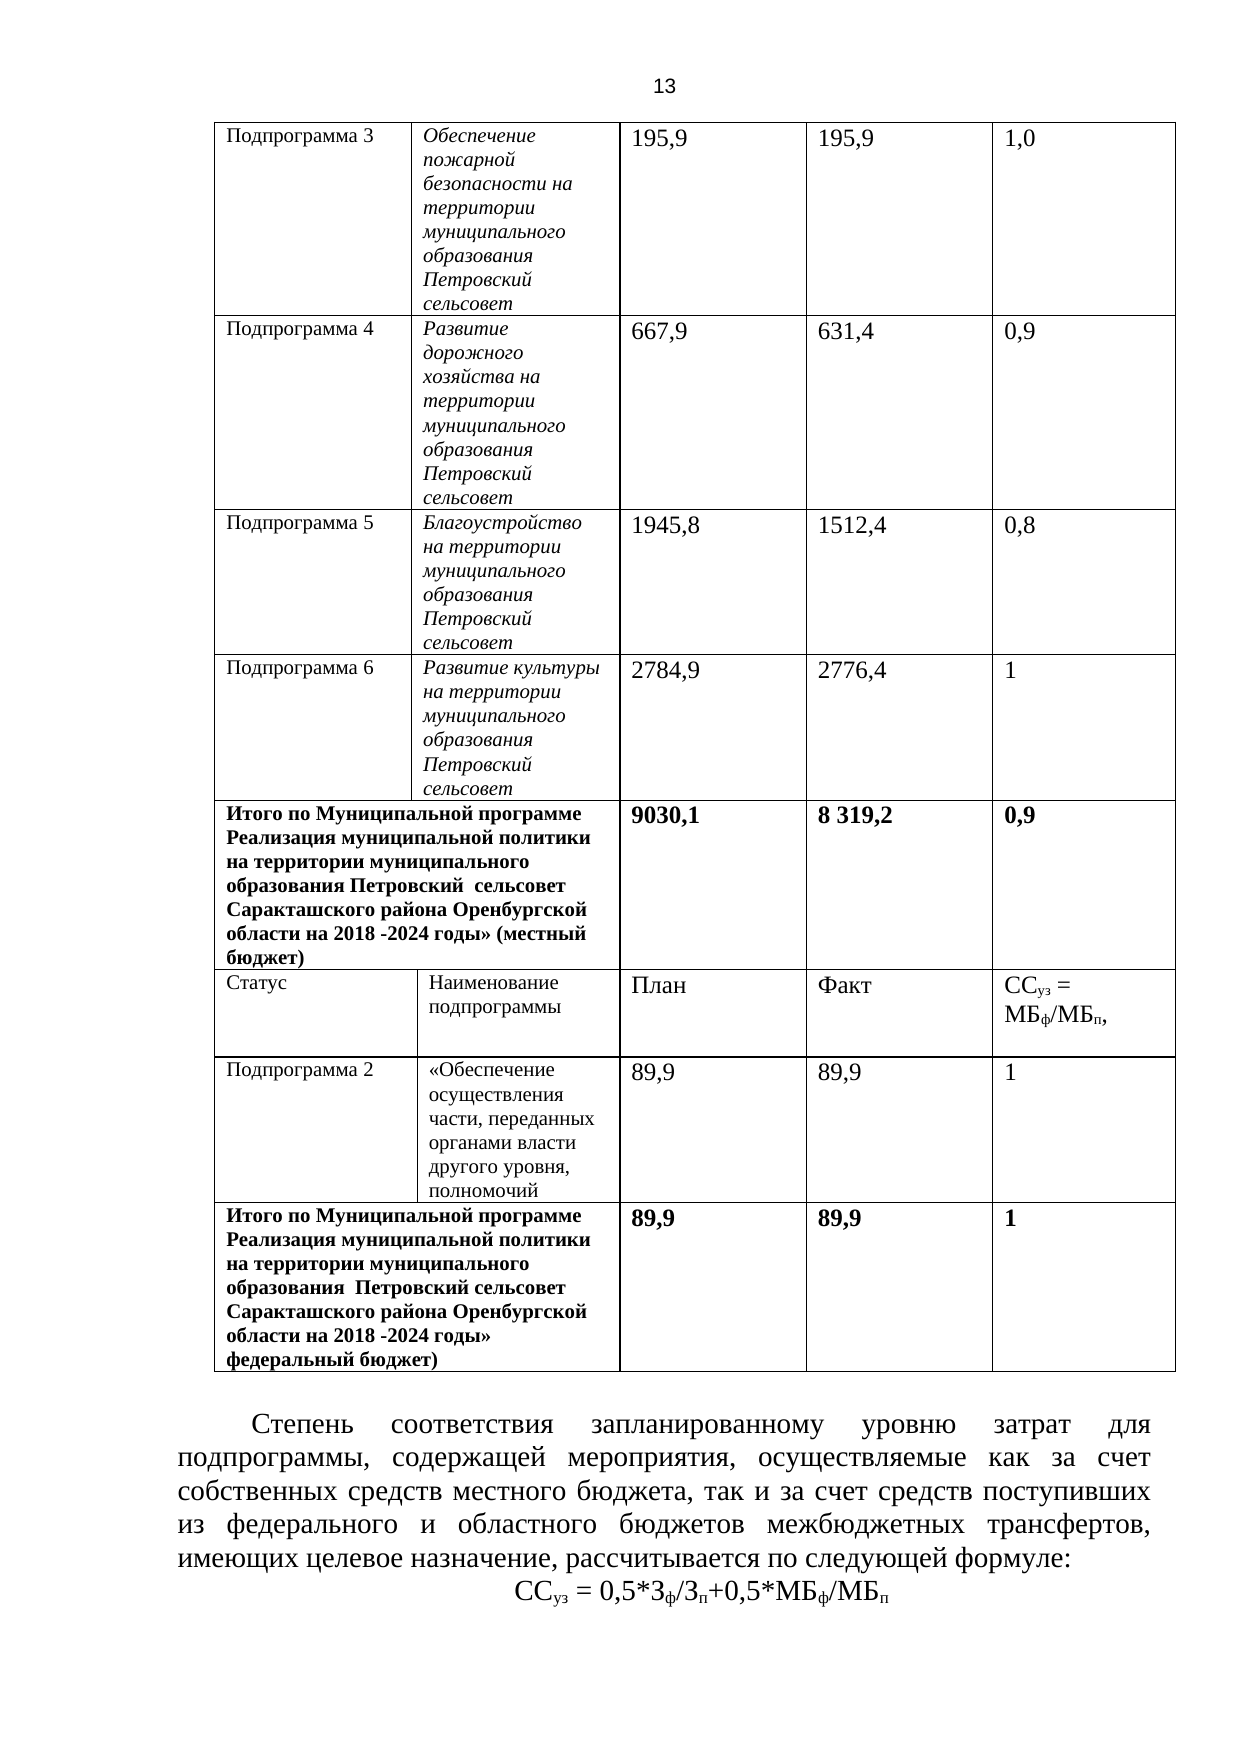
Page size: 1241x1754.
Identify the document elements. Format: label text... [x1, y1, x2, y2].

table_cell 0,9 [993, 801, 1175, 969]
table_cell 89,9 [807, 1203, 992, 1371]
table_cell Обеспечение пожарной безопасности на территории муниципального образования Петровский сельсовет [412, 123, 619, 315]
table_cell Наименование подпрограммы [418, 970, 619, 1056]
table_cell 0,8 [993, 510, 1175, 654]
table_cell 0,9 [993, 316, 1175, 509]
table_cell Итого по Муниципальной программе Реализация муниципальной политики на территории муниципального образования Петровский сельсовет Саракташского района Оренбургской области на 2018 -2024 годы» (местный бюджет) [215, 801, 619, 969]
table_cell 667,9 [621, 316, 806, 509]
table_cell 8 319,2 [807, 801, 992, 969]
table_cell Подпрограмма 2 [215, 1058, 417, 1202]
table_cell Подпрограмма 5 [215, 510, 411, 654]
table_cell Подпрограмма 6 [215, 655, 411, 799]
table_cell 89,9 [621, 1203, 806, 1371]
table_cell Подпрограмма 3 [215, 123, 411, 315]
table_cell 1 [993, 1058, 1175, 1202]
table_cell 631,4 [807, 316, 992, 509]
table_cell 2776,4 [807, 655, 992, 799]
table_cell 1 [993, 655, 1175, 799]
table_cell 1 [993, 1203, 1175, 1371]
table_cell План [621, 970, 806, 1056]
table_cell Развитие дорожного хозяйства на территории муниципального образования Петровский сельсовет [412, 316, 619, 509]
table_cell 195,9 [621, 123, 806, 315]
table_cell 1512,4 [807, 510, 992, 654]
table_cell 89,9 [807, 1058, 992, 1202]
table_cell Факт [807, 970, 992, 1056]
table_cell Подпрограмма 4 [215, 316, 411, 509]
table_cell ССуз = МБф/МБп, [993, 970, 1175, 1056]
text Степень соответствия запланированному уровню затрат для подпрограммы, содержащей мероприятия, осуществляемые как за счет собственных средств местного бюджета, так и за счет средств поступивших из федерального и областного бюджетов межбюджетных трансфертов, имеющих целевое назначение, рассчитывается по следующей формуле: [177, 1406, 1152, 1573]
table_cell Благоустройство на территории муниципального образования Петровский сельсовет [412, 510, 619, 654]
table_cell «Обеспечение осуществления части, переданных органами власти другого уровня, полномочий [418, 1058, 619, 1202]
table_cell Статус [215, 970, 417, 1056]
table_cell 2784,9 [621, 655, 806, 799]
table_cell 1945,8 [621, 510, 806, 654]
table_cell 195,9 [807, 123, 992, 315]
table_cell Развитие культуры на территории муниципального образования Петровский сельсовет [412, 655, 619, 799]
table_cell 1,0 [993, 123, 1175, 315]
text ССуз = 0,5*Зф/Зп+0,5*МБф/МБп [177, 1573, 1152, 1607]
table_cell 9030,1 [621, 801, 806, 969]
table_cell Итого по Муниципальной программе Реализация муниципальной политики на территории муниципального образования Петровский сельсовет Саракташского района Оренбургской области на 2018 -2024 годы» федеральный бюджет) [215, 1203, 619, 1371]
table_cell 89,9 [621, 1058, 806, 1202]
